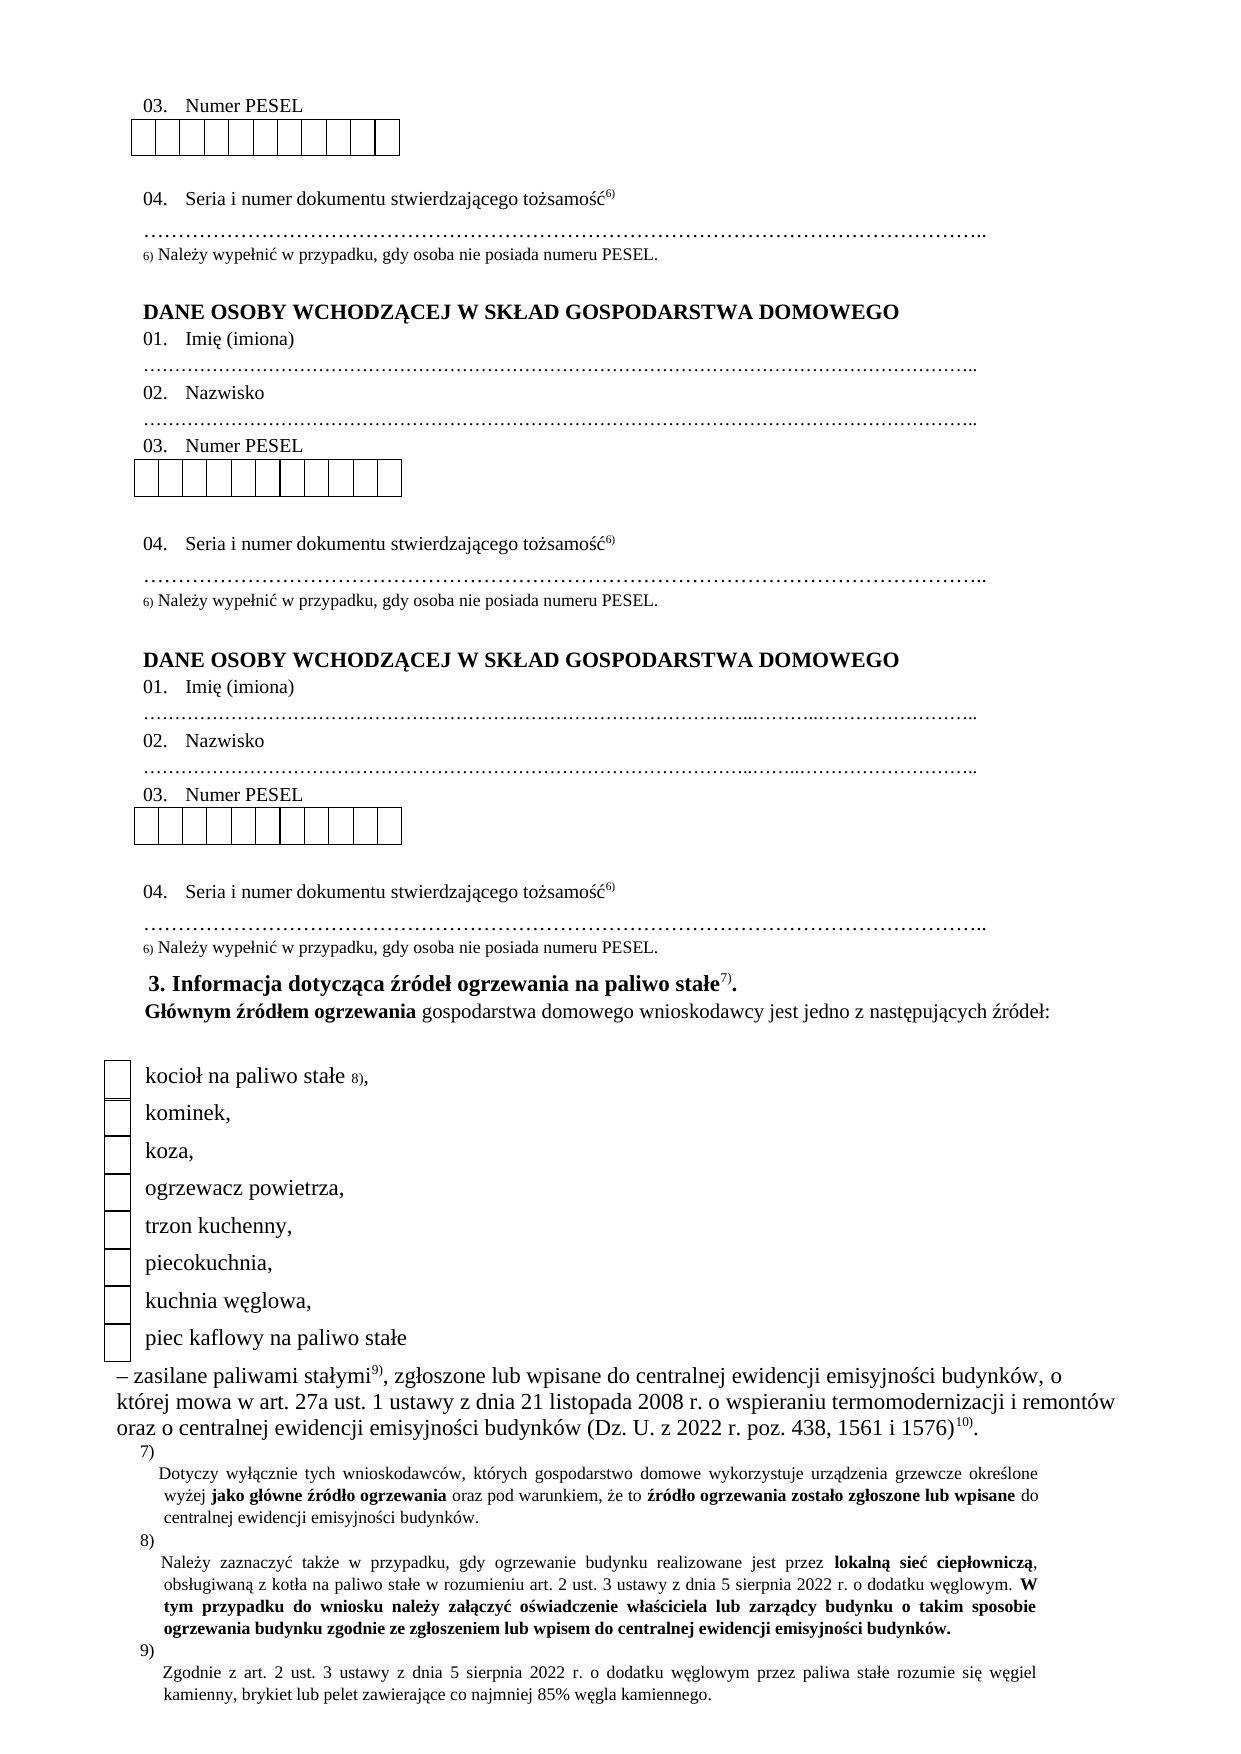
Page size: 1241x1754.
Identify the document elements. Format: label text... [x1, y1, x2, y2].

table_header [159, 460, 182, 496]
subtitle DANE OSOBY WCHODZĄCEJ W SKŁAD GOSPODARSTWA DOMOWEGO [143, 299, 1134, 324]
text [143, 243, 1134, 264]
table_header [305, 808, 328, 844]
table_header [232, 460, 255, 496]
table_header [105, 1211, 130, 1248]
text trzon kuchenny, [131, 1212, 1134, 1238]
table_header [302, 120, 326, 155]
text ……………………………………………………………………………………..………..…………………….. [143, 702, 1134, 724]
list Imię (imiona) [143, 327, 1134, 350]
table_header [354, 460, 377, 496]
table_header [132, 120, 155, 155]
table_header [180, 120, 204, 155]
text Głównym źródłem ogrzewania gospodarstwa domowego wnioskodawcy jest jedno z następujących źródeł: [144, 999, 1106, 1023]
text kocioł na paliwo stałe 8), [131, 1062, 1134, 1088]
table_header [207, 460, 231, 496]
table_header [305, 460, 328, 496]
table_header [135, 808, 158, 844]
table_header [105, 1174, 130, 1210]
list Nazwisko [143, 381, 1134, 403]
text 3. Informacja dotycząca źródeł ogrzewania na paliwo stałe7). [144, 970, 1134, 997]
text 7) [140, 1441, 1134, 1461]
text 9) [140, 1640, 1134, 1660]
table_header [256, 460, 279, 496]
text koza, [131, 1137, 1134, 1163]
subtitle DANE OSOBY WCHODZĄCEJ W SKŁAD GOSPODARSTWA DOMOWEGO [143, 647, 1134, 672]
list Numer PESEL [143, 434, 1134, 457]
list Nazwisko [143, 729, 1134, 752]
text kuchnia węglowa, [131, 1287, 1134, 1313]
table_header [105, 1324, 130, 1361]
table_header [105, 1136, 130, 1173]
table_header [205, 120, 228, 155]
table_header [354, 808, 377, 844]
list Numer PESEL [143, 94, 1134, 117]
table_header [329, 460, 353, 496]
text …………………………………………………………………………………………………………………….. [143, 354, 1134, 376]
list Seria i numer dokumentu stwierdzającego tożsamość6) [143, 187, 1134, 209]
table_header [207, 808, 231, 844]
text Zgodnie z art. 2 ust. 3 ustawy z dnia 5 sierpnia 2022 r. o dodatku węglowym przez paliwa stałe rozumie się węgiel kamienny, brykiet lub pelet zawierające co najmniej 85% węgla kamiennego. [162, 1662, 1039, 1704]
table_header [159, 808, 182, 844]
text kominek, [131, 1099, 1134, 1126]
list Seria i numer dokumentu stwierdzającego tożsamość6) [143, 532, 1134, 555]
table_header [278, 120, 301, 155]
text ………………………………………………………………………………………………………….. [143, 563, 1134, 587]
list Numer PESEL [143, 782, 1134, 805]
text Należy zaznaczyć także w przypadku, gdy ogrzewanie budynku realizowane jest przez lokalną sieć ciepłowniczą, obsługiwaną z kotła na paliwo stałe w rozumieniu art. 2 ust. 3 ustawy z dnia 5 sierpnia 2022 r. o dodatku węglowym. W tym przypadku do wniosku należy załączyć oświadczenie właściciela lub zarządcy budynku o takim sposobie ogrzewania budynku zgodnie ze zgłoszeniem lub wpisem do centralnej ewidencji emisyjności budynków. [151, 1551, 1037, 1638]
table_header [351, 120, 374, 155]
text ………………………………………………………………………………………………………….. [143, 911, 1134, 935]
table_header [156, 120, 179, 155]
table_header [232, 808, 255, 844]
list Seria i numer dokumentu stwierdzającego tożsamość6) [143, 880, 1134, 903]
table_header [281, 808, 304, 844]
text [143, 218, 1134, 242]
table_header [281, 460, 304, 496]
table_header [135, 460, 158, 496]
text 6) Należy wypełnić w przypadku, gdy osoba nie posiada numeru PESEL. [143, 589, 1134, 610]
text ogrzewacz powietrza, [131, 1174, 1134, 1201]
table_header [105, 1286, 130, 1323]
table_header [256, 808, 279, 844]
table_header [376, 120, 399, 155]
text piecokuchnia, [131, 1249, 1134, 1276]
table_header [378, 460, 401, 496]
table_header [229, 120, 253, 155]
text Dotyczy wyłącznie tych wnioskodawców, których gospodarstwo domowe wykorzystuje urządzenia grzewcze określone wyżej jako główne źródło ogrzewania oraz pod warunkiem, że to źródło ogrzewania zostało zgłoszone lub wpisane do centralnej ewidencji emisyjności budynków. [151, 1463, 1039, 1527]
text …………………………………………………………………………………………………………………….. [143, 408, 1134, 429]
table_header [183, 808, 206, 844]
table_header [105, 1061, 130, 1098]
text 6) Należy wypełnić w przypadku, gdy osoba nie posiada numeru PESEL. [143, 937, 1134, 957]
list Imię (imiona) [143, 675, 1134, 698]
table_header [378, 808, 401, 844]
table_header [105, 1249, 130, 1285]
table_header [254, 120, 277, 155]
text ……………………………………………………………………………………..……..……………………….. [143, 756, 1134, 777]
text – zasilane paliwami stałymi9), zgłoszone lub wpisane do centralnej ewidencji emisyjności budynków, o której mowa w art. 27a ust. 1 ustawy z dnia 21 listopada 2008 r. o wspieraniu termomodernizacji i remontów oraz o centralnej ewidencji emisyjności budynków (Dz. U. z 2022 r. poz. 438, 1561 i 1576)10). [116, 1362, 1120, 1441]
table_header [105, 1099, 130, 1135]
text 8) [140, 1529, 1134, 1550]
table_header [327, 120, 350, 155]
table_header [329, 808, 353, 844]
text piec kaflowy na paliwo stałe [131, 1324, 1134, 1351]
table_header [183, 460, 206, 496]
